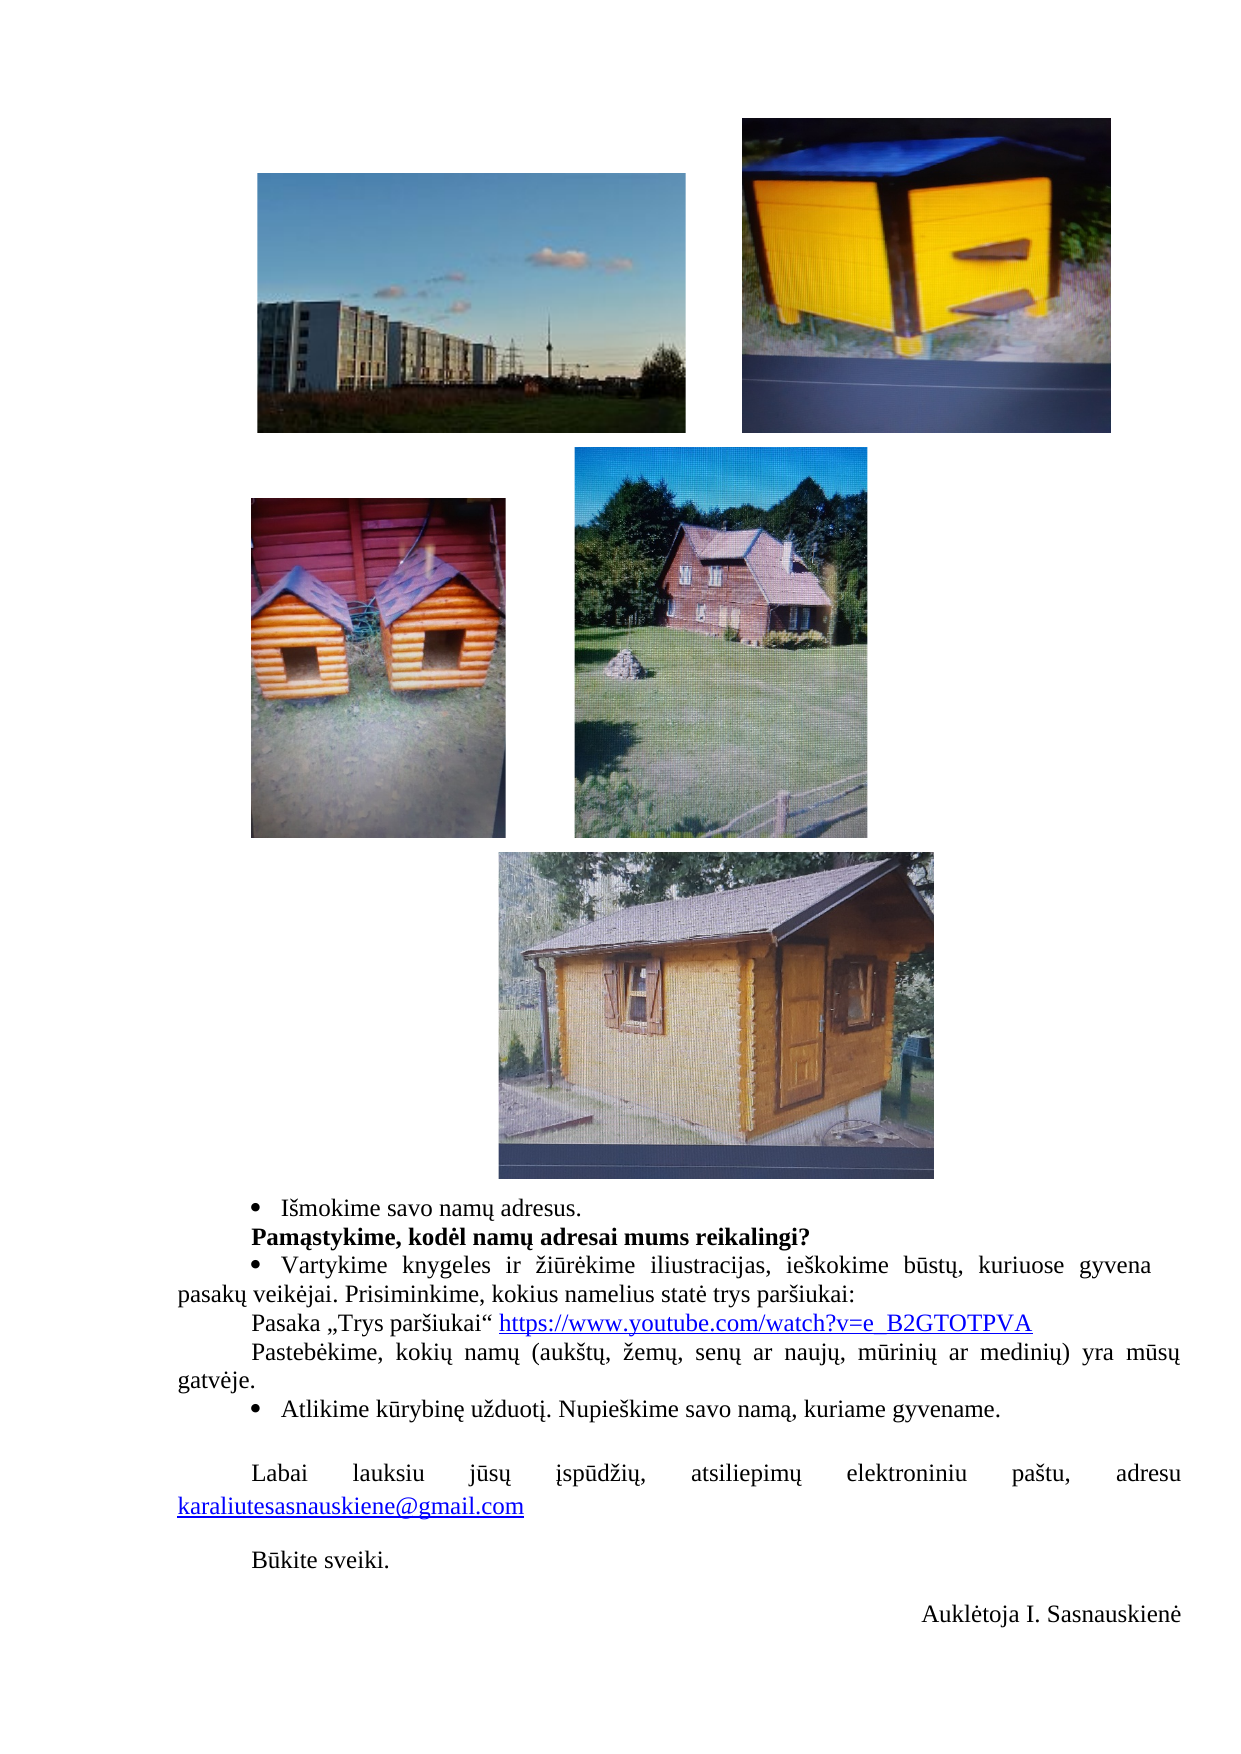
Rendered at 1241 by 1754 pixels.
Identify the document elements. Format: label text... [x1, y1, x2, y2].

picture [251, 498, 506, 838]
text Būkite sveiki. [177, 1545, 1181, 1574]
picture [742, 118, 1111, 433]
picture [498, 852, 934, 1179]
list Vartykime knygeles ir žiūrėkime iliustracijas, ieškokime būstų, kuriuose gyvena pasakų veikėjai. Prisiminkime, kokius namelius statė trys paršiukai: [177, 1250, 1152, 1308]
list Atlikime kūrybinę užduotį. Nupieškime savo namą, kuriame gyvename. [177, 1394, 1181, 1423]
picture [257, 173, 686, 433]
list Pasaka „Trys paršiukai“ https://www.youtube.com/watch?v=e_B2GTOTPVA [177, 1308, 1152, 1337]
list Išmokime savo namų adresus. [177, 1193, 1181, 1222]
list Pamąstykime, kodėl namų adresai mums reikalingi? [177, 1222, 1181, 1250]
picture [574, 447, 868, 838]
text Pastebėkime, kokių namų (aukštų, žemų, senų ar naujų, mūrinių ar medinių) yra mūsų gatvėje. [177, 1337, 1181, 1394]
text Labai lauksiu jūsų įspūdžių, atsiliepimų elektroniniu paštu, adresu karaliutesasnauskiene@gmail.com [177, 1458, 1181, 1520]
text Auklėtoja I. Sasnauskienė [177, 1599, 1181, 1628]
